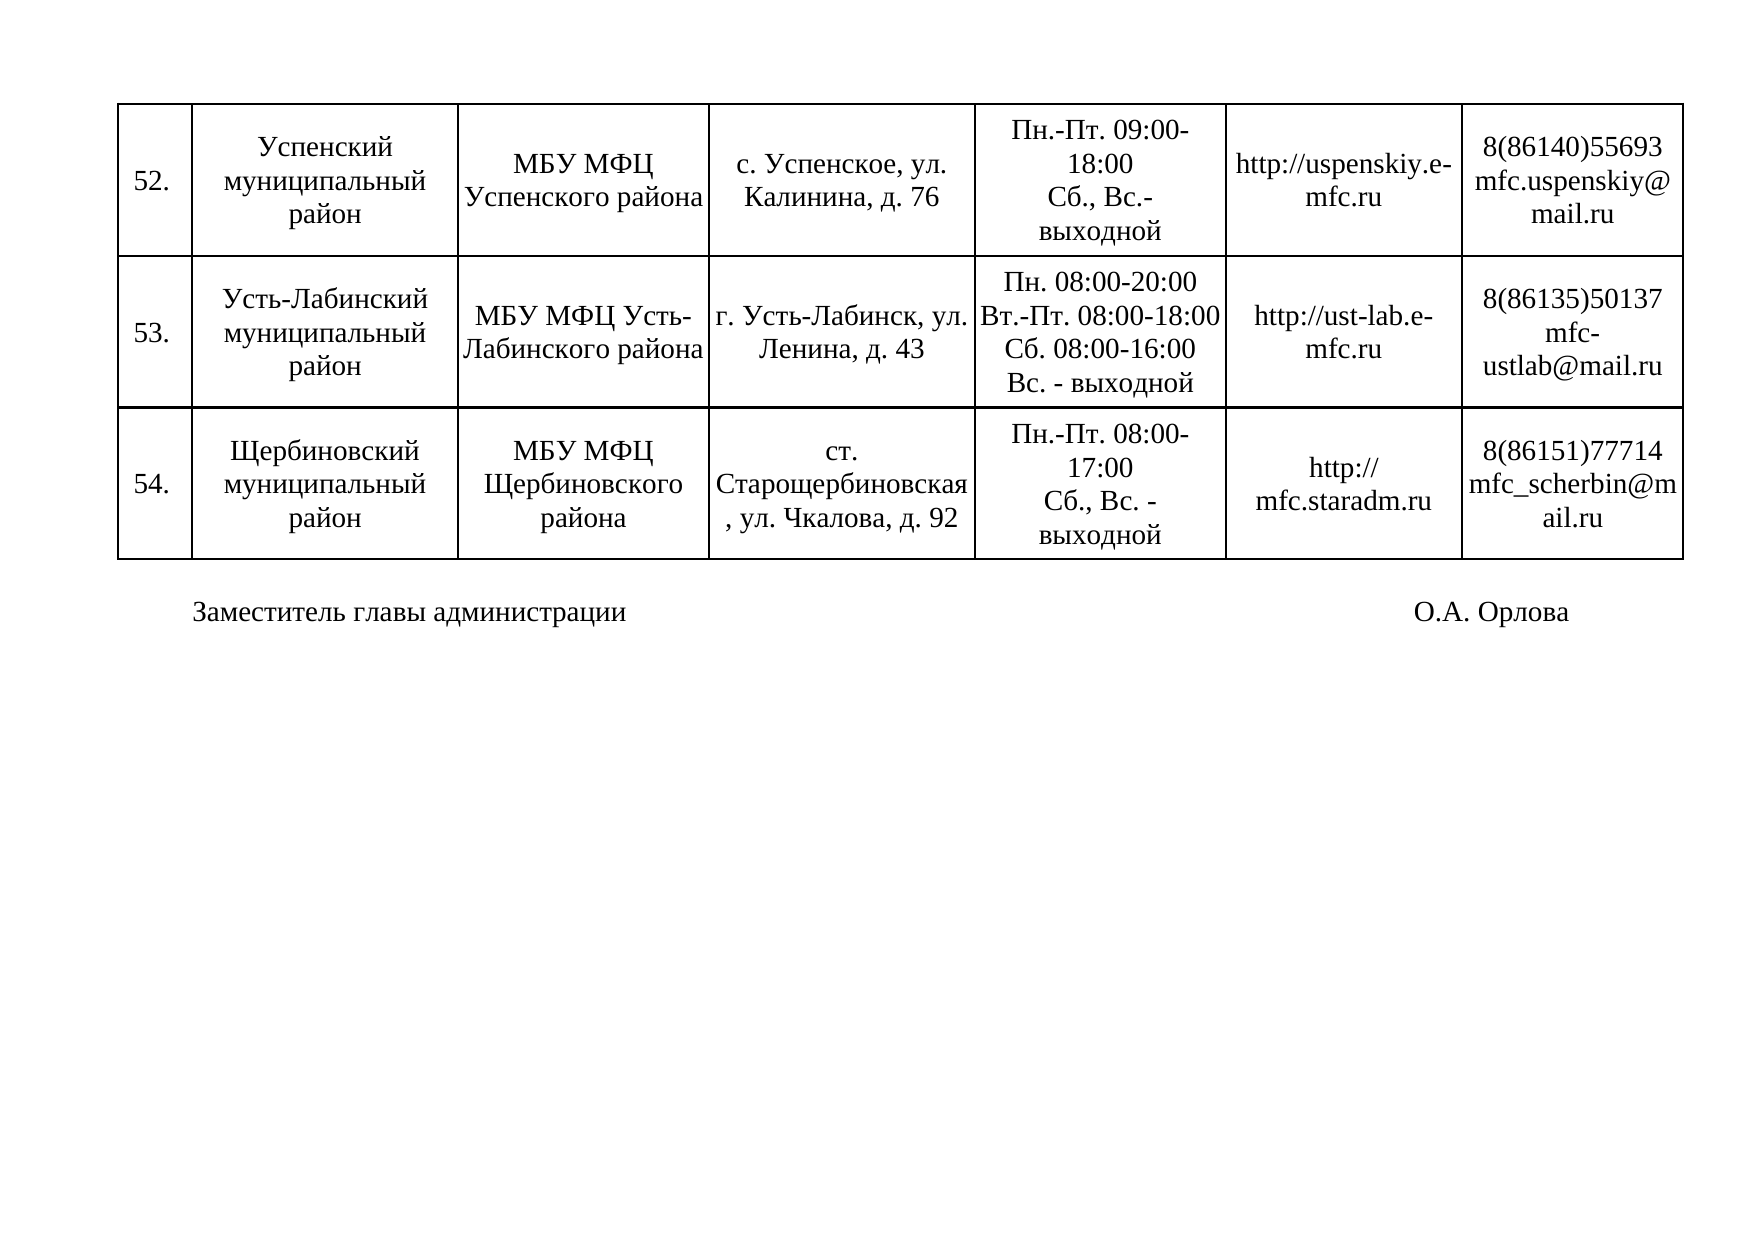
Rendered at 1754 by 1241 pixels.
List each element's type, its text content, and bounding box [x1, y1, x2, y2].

table_cell 8(86151)77714 mfc_scherbin@mail.ru [1463, 409, 1682, 558]
table_cell Щербиновский муниципальный район [193, 409, 457, 558]
table_cell г. Усть-Лабинск, ул. Ленина, д. 43 [710, 257, 974, 406]
table_cell [119, 257, 191, 406]
table_cell 8(86140)55693 mfc.uspenskiy@mail.ru [1463, 105, 1682, 254]
table_cell [119, 409, 191, 558]
table_cell 8(86135)50137 mfc-ustlab@mail.ru [1463, 257, 1682, 406]
table_cell Пн.-Пт. 08:00-17:00 Сб., Вс. - выходной [976, 409, 1225, 558]
table_cell http://ust-lab.e-mfc.ru [1227, 257, 1461, 406]
table_cell Пн. 08:00-20:00 Вт.-Пт. 08:00-18:00 Сб. 08:00-16:00 Вс. - выходной [976, 257, 1225, 406]
table_cell Пн.-Пт. 09:00-18:00 Сб., Вс.- выходной [976, 105, 1225, 254]
table_cell МБУ МФЦ Усть-Лабинского района [459, 257, 708, 406]
table_cell с. Успенское, ул. Калинина, д. 76 [710, 105, 974, 254]
text Заместитель главы администрации О.А. Орлова [118, 594, 1636, 627]
table_cell http://mfc.staradm.ru [1227, 409, 1461, 558]
table_cell ст. Старощербиновская, ул. Чкалова, д. 92 [710, 409, 974, 558]
table_cell МБУ МФЦ Щербиновского района [459, 409, 708, 558]
table_cell [119, 105, 191, 254]
table_cell http://uspenskiy.e-mfc.ru [1227, 105, 1461, 254]
table_cell Успенский муниципальный район [193, 105, 457, 254]
table_cell Усть-Лабинский муниципальный район [193, 257, 457, 406]
table_cell МБУ МФЦ Успенского района [459, 105, 708, 254]
